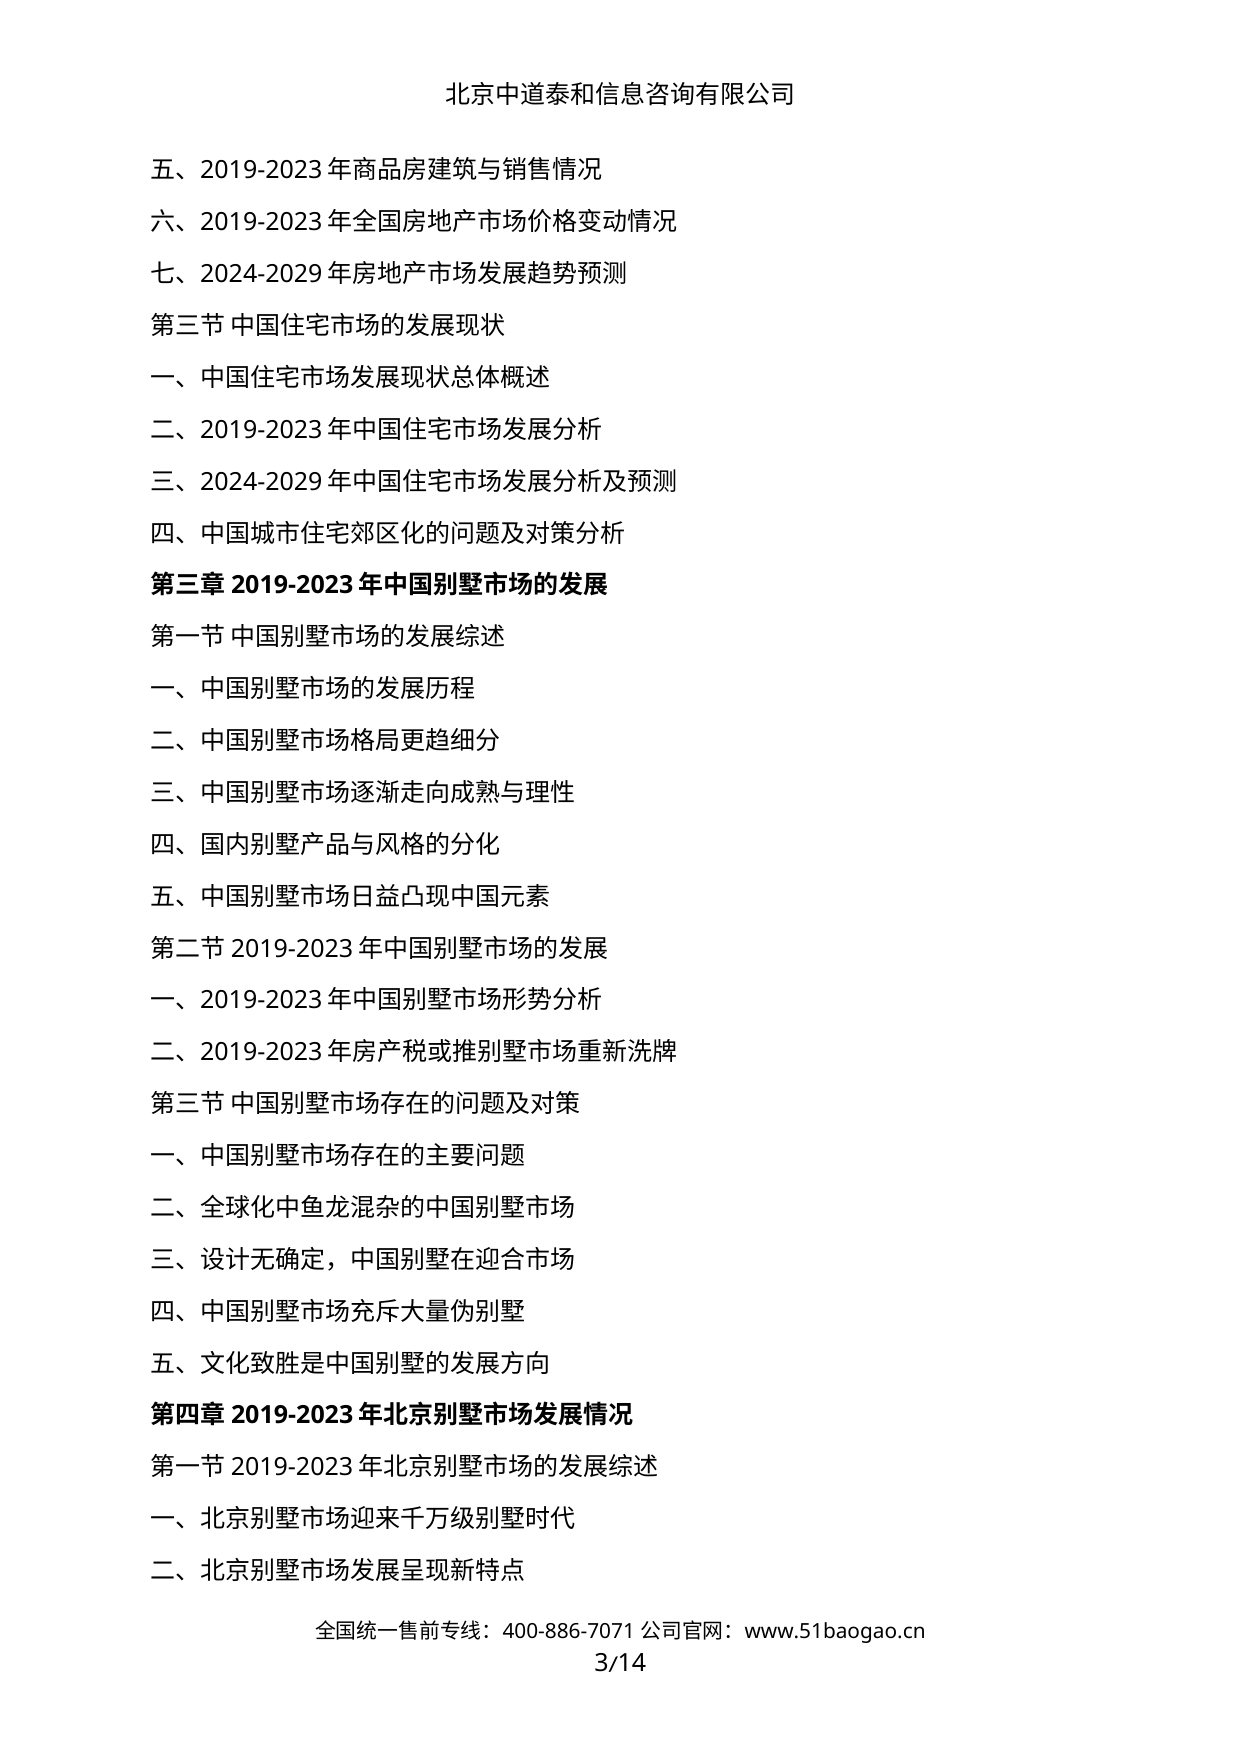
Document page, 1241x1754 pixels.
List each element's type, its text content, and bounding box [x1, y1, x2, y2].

text 一、北京别墅市场迎来千万级别墅时代 [150, 1499, 1090, 1535]
text 一、中国住宅市场发展现状总体概述 [150, 357, 1090, 394]
text 二、中国别墅市场格局更趋细分 [150, 721, 1090, 757]
text 二、全球化中鱼龙混杂的中国别墅市场 [150, 1187, 1090, 1224]
text 四、国内别墅产品与风格的分化 [150, 824, 1090, 861]
text 五、2019-2023年商品房建筑与销售情况 [150, 150, 1090, 186]
text 第三节 中国别墅市场存在的问题及对策 [150, 1084, 1090, 1120]
text 第三节 中国住宅市场的发展现状 [150, 306, 1090, 342]
text 六、2019-2023年全国房地产市场价格变动情况 [150, 202, 1090, 238]
text 第一节 2019-2023年北京别墅市场的发展综述 [150, 1447, 1090, 1483]
text 七、2024-2029年房地产市场发展趋势预测 [150, 254, 1090, 290]
text 一、中国别墅市场存在的主要问题 [150, 1136, 1090, 1172]
text 一、2019-2023年中国别墅市场形势分析 [150, 980, 1090, 1016]
text 第四章 2019-2023年北京别墅市场发展情况 [150, 1395, 1090, 1431]
text 第三章 2019-2023年中国别墅市场的发展 [150, 565, 1090, 601]
text 三、中国别墅市场逐渐走向成熟与理性 [150, 772, 1090, 809]
text 二、2019-2023年房产税或推别墅市场重新洗牌 [150, 1032, 1090, 1068]
text 二、2019-2023年中国住宅市场发展分析 [150, 409, 1090, 446]
text 第一节 中国别墅市场的发展综述 [150, 617, 1090, 653]
text 一、中国别墅市场的发展历程 [150, 669, 1090, 705]
text 四、中国城市住宅郊区化的问题及对策分析 [150, 513, 1090, 549]
text 二、北京别墅市场发展呈现新特点 [150, 1551, 1090, 1587]
text 三、2024-2029年中国住宅市场发展分析及预测 [150, 461, 1090, 497]
text 五、中国别墅市场日益凸现中国元素 [150, 876, 1090, 912]
text 第二节 2019-2023年中国别墅市场的发展 [150, 928, 1090, 964]
text 五、文化致胜是中国别墅的发展方向 [150, 1343, 1090, 1379]
text 三、设计无确定，中国别墅在迎合市场 [150, 1239, 1090, 1276]
text 四、中国别墅市场充斥大量伪别墅 [150, 1291, 1090, 1327]
